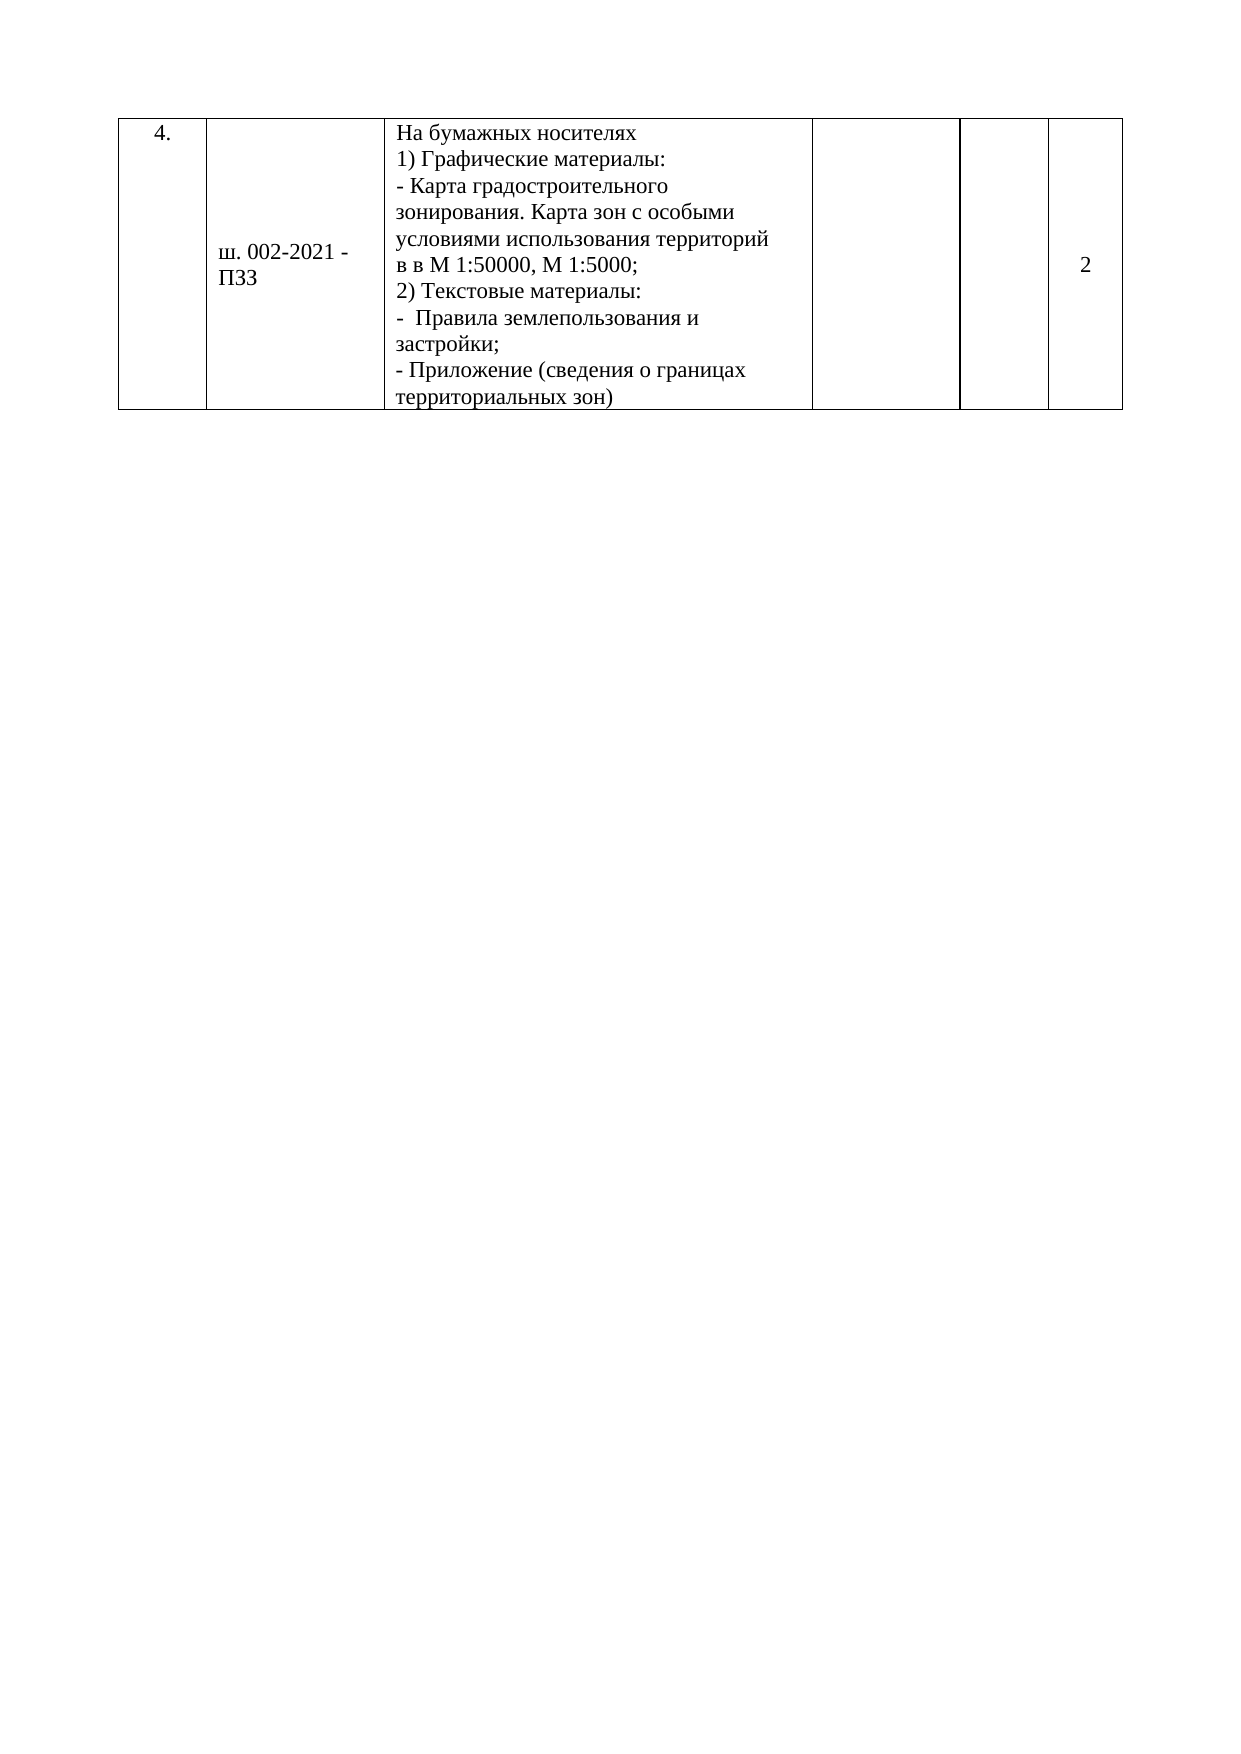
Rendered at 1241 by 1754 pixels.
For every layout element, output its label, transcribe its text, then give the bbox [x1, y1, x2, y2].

table_cell 2 [1049, 119, 1122, 409]
table_cell ш. 002-2021 -ПЗЗ [207, 119, 384, 409]
table_cell 4. [119, 119, 206, 409]
table_cell [813, 119, 959, 409]
table_cell [961, 119, 1048, 409]
table_cell На бумажных носителях 1) Графические материалы: - Карта градостроительного зонирования. Карта зон с особыми условиями использования территорий в в М 1:50000, М 1:5000; 2) Текстовые материалы: - Правила землепользования и застройки; - Приложение (сведения о границах территориальных зон) [385, 119, 812, 409]
